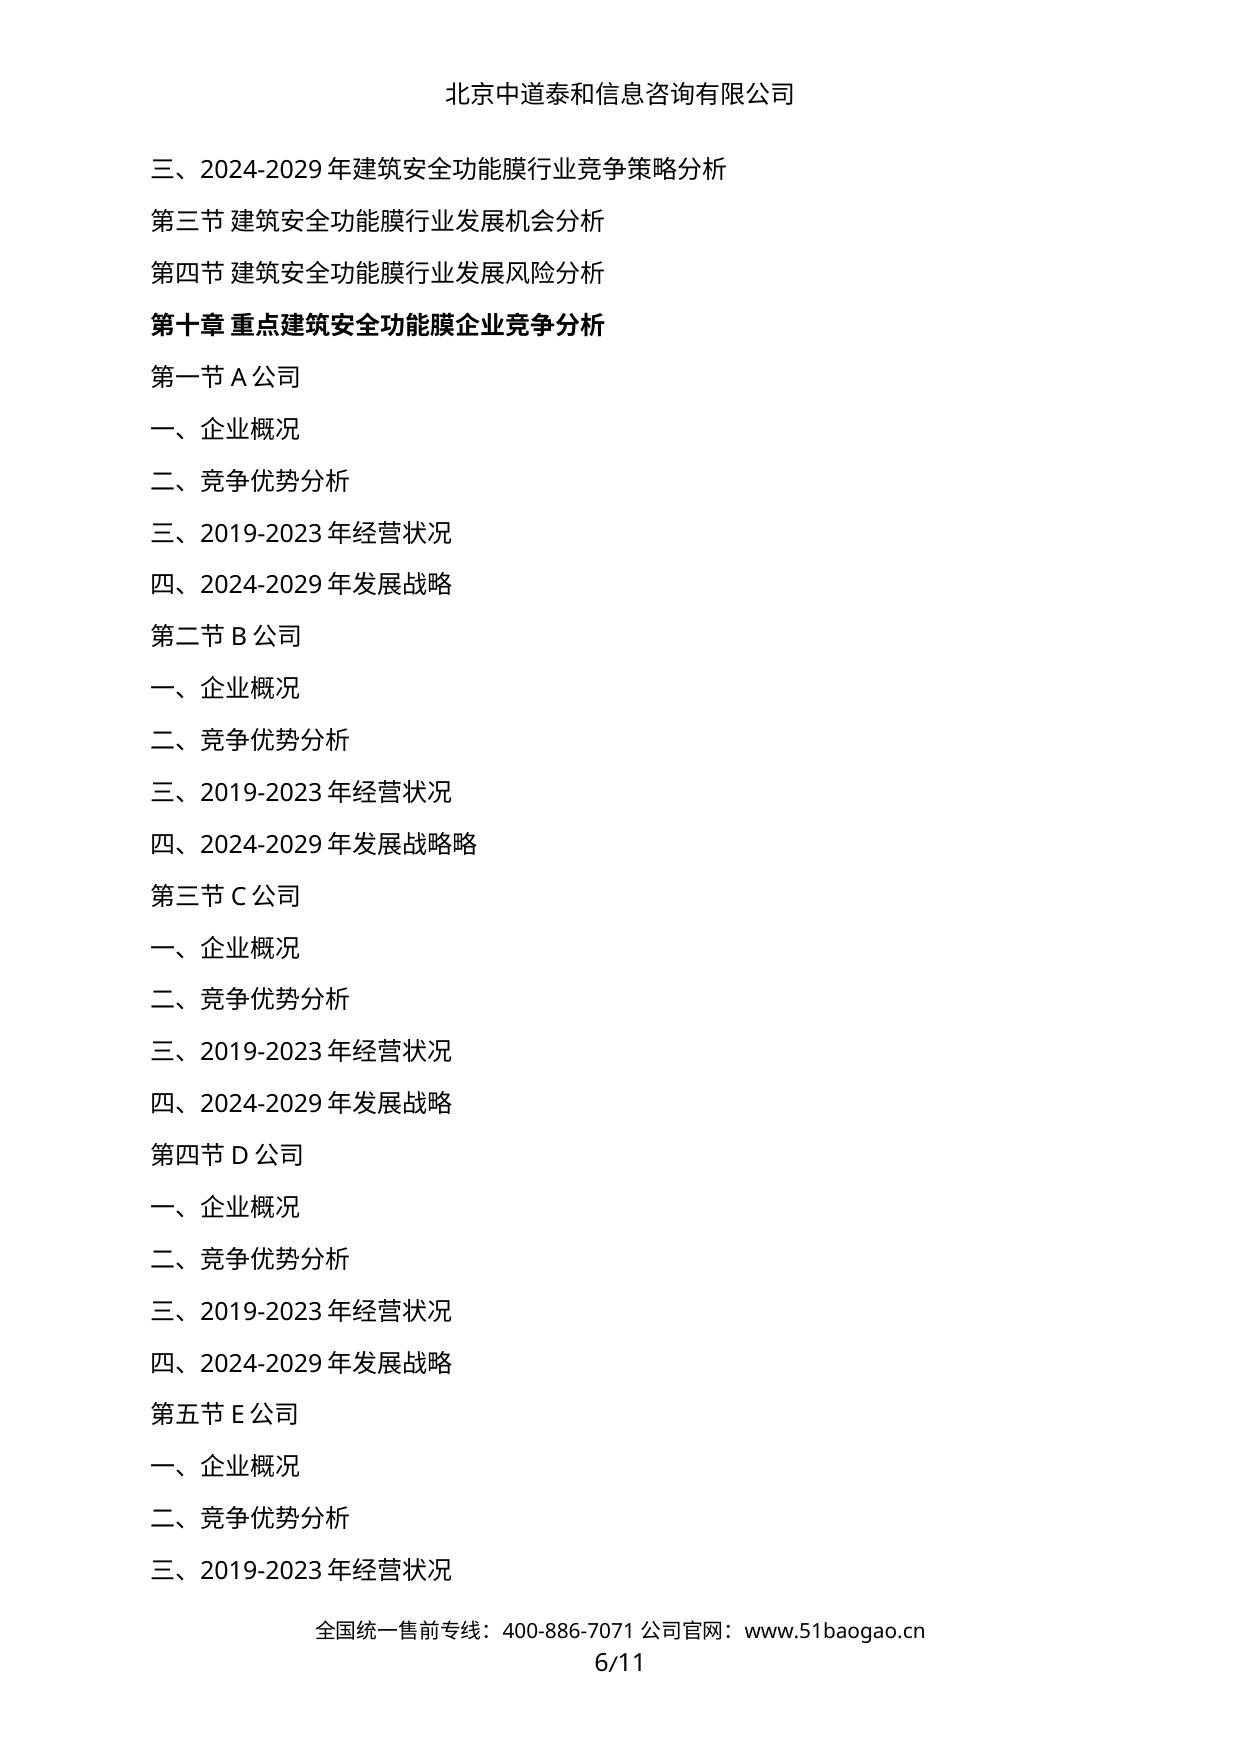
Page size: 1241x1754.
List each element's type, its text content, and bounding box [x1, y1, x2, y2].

text 三、2019-2023年经营状况 [150, 513, 1090, 549]
text 一、企业概况 [150, 669, 1090, 705]
text 二、竞争优势分析 [150, 980, 1090, 1016]
text 四、2024-2029年发展战略 [150, 1343, 1090, 1379]
text 三、2019-2023年经营状况 [150, 1551, 1090, 1587]
text 第四节 D公司 [150, 1136, 1090, 1172]
text 第五节 E公司 [150, 1395, 1090, 1431]
text 一、企业概况 [150, 1187, 1090, 1224]
text 第三节 C公司 [150, 876, 1090, 912]
text 二、竞争优势分析 [150, 1499, 1090, 1535]
text 第二节 B公司 [150, 617, 1090, 653]
text 三、2024-2029年建筑安全功能膜行业竞争策略分析 [150, 150, 1090, 186]
text 三、2019-2023年经营状况 [150, 1032, 1090, 1068]
text 三、2019-2023年经营状况 [150, 1291, 1090, 1327]
text 四、2024-2029年发展战略略 [150, 824, 1090, 861]
text 二、竞争优势分析 [150, 461, 1090, 497]
text 四、2024-2029年发展战略 [150, 1084, 1090, 1120]
text 第十章 重点建筑安全功能膜企业竞争分析 [150, 306, 1090, 342]
text 一、企业概况 [150, 928, 1090, 964]
text 三、2019-2023年经营状况 [150, 772, 1090, 809]
text 第三节 建筑安全功能膜行业发展机会分析 [150, 202, 1090, 238]
text 四、2024-2029年发展战略 [150, 565, 1090, 601]
text 一、企业概况 [150, 1447, 1090, 1483]
text 第四节 建筑安全功能膜行业发展风险分析 [150, 254, 1090, 290]
text 第一节 A公司 [150, 357, 1090, 394]
text 二、竞争优势分析 [150, 1239, 1090, 1276]
text 一、企业概况 [150, 409, 1090, 446]
text 二、竞争优势分析 [150, 721, 1090, 757]
